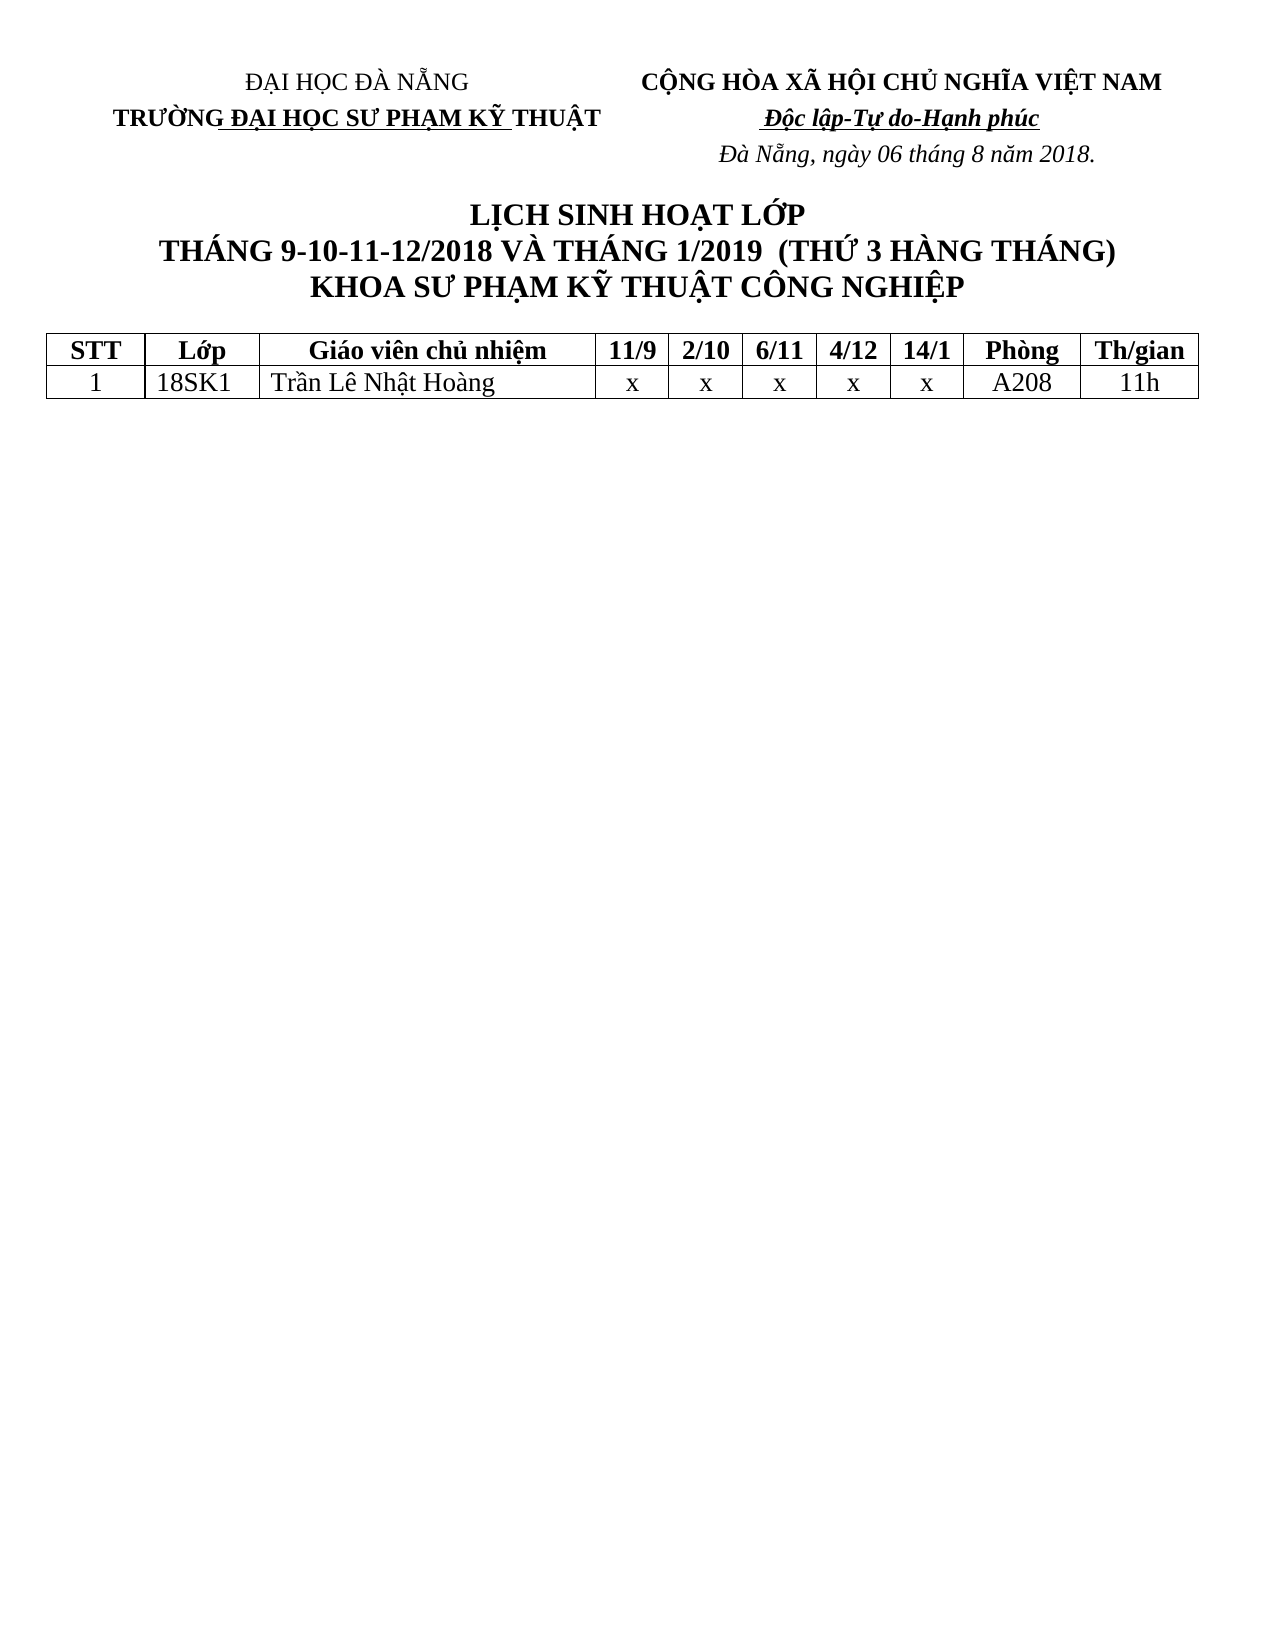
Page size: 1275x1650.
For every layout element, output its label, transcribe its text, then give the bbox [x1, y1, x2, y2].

table_header Lớp [146, 334, 259, 365]
table_cell x [669, 366, 742, 397]
table_cell x [817, 366, 890, 397]
table_header 4/12 [817, 334, 890, 365]
table_header 2/10 [669, 334, 742, 365]
table_cell TRƯỜNG ĐẠI HỌC SƯ PHẠM KỸ THUẬT [93, 103, 621, 139]
table_header STT [47, 334, 144, 365]
table_header ĐẠI HỌC ĐÀ NẴNG [93, 67, 621, 103]
text LỊCH SINH HOẠT LỚP [150, 196, 1125, 232]
table_header Th/gian [1081, 334, 1198, 365]
table_cell Trần Lê Nhật Hoàng [260, 366, 595, 397]
table_header 11/9 [596, 334, 668, 365]
text THÁNG 9-10-11-12/2018 VÀ THÁNG 1/2019 (THỨ 3 HÀNG THÁNG) [150, 232, 1125, 268]
table_cell x [743, 366, 816, 397]
table_cell x [891, 366, 963, 397]
table_cell Độc lập-Tự do-Hạnh phúc [621, 103, 1182, 139]
table_header Giáo viên chủ nhiệm [260, 334, 595, 365]
table_cell 1 [47, 366, 144, 397]
table_header 14/1 [891, 334, 963, 365]
table_header Phòng [964, 334, 1080, 365]
table_header 6/11 [743, 334, 816, 365]
text Đà Nẵng, ngày 06 tháng 8 năm 2018. [150, 139, 1125, 168]
table_header [609, 59, 1209, 88]
table_cell x [596, 366, 668, 397]
table_header [66, 59, 609, 88]
table_header CỘNG HÒA XÃ HỘI CHỦ NGHĨA VIỆT NAM [621, 67, 1182, 103]
table_cell 11h [1081, 366, 1198, 397]
text KHOA SƯ PHẠM KỸ THUẬT CÔNG NGHIỆP [150, 268, 1125, 304]
table_cell A208 [964, 366, 1080, 397]
table_cell 18SK1 [146, 366, 259, 397]
